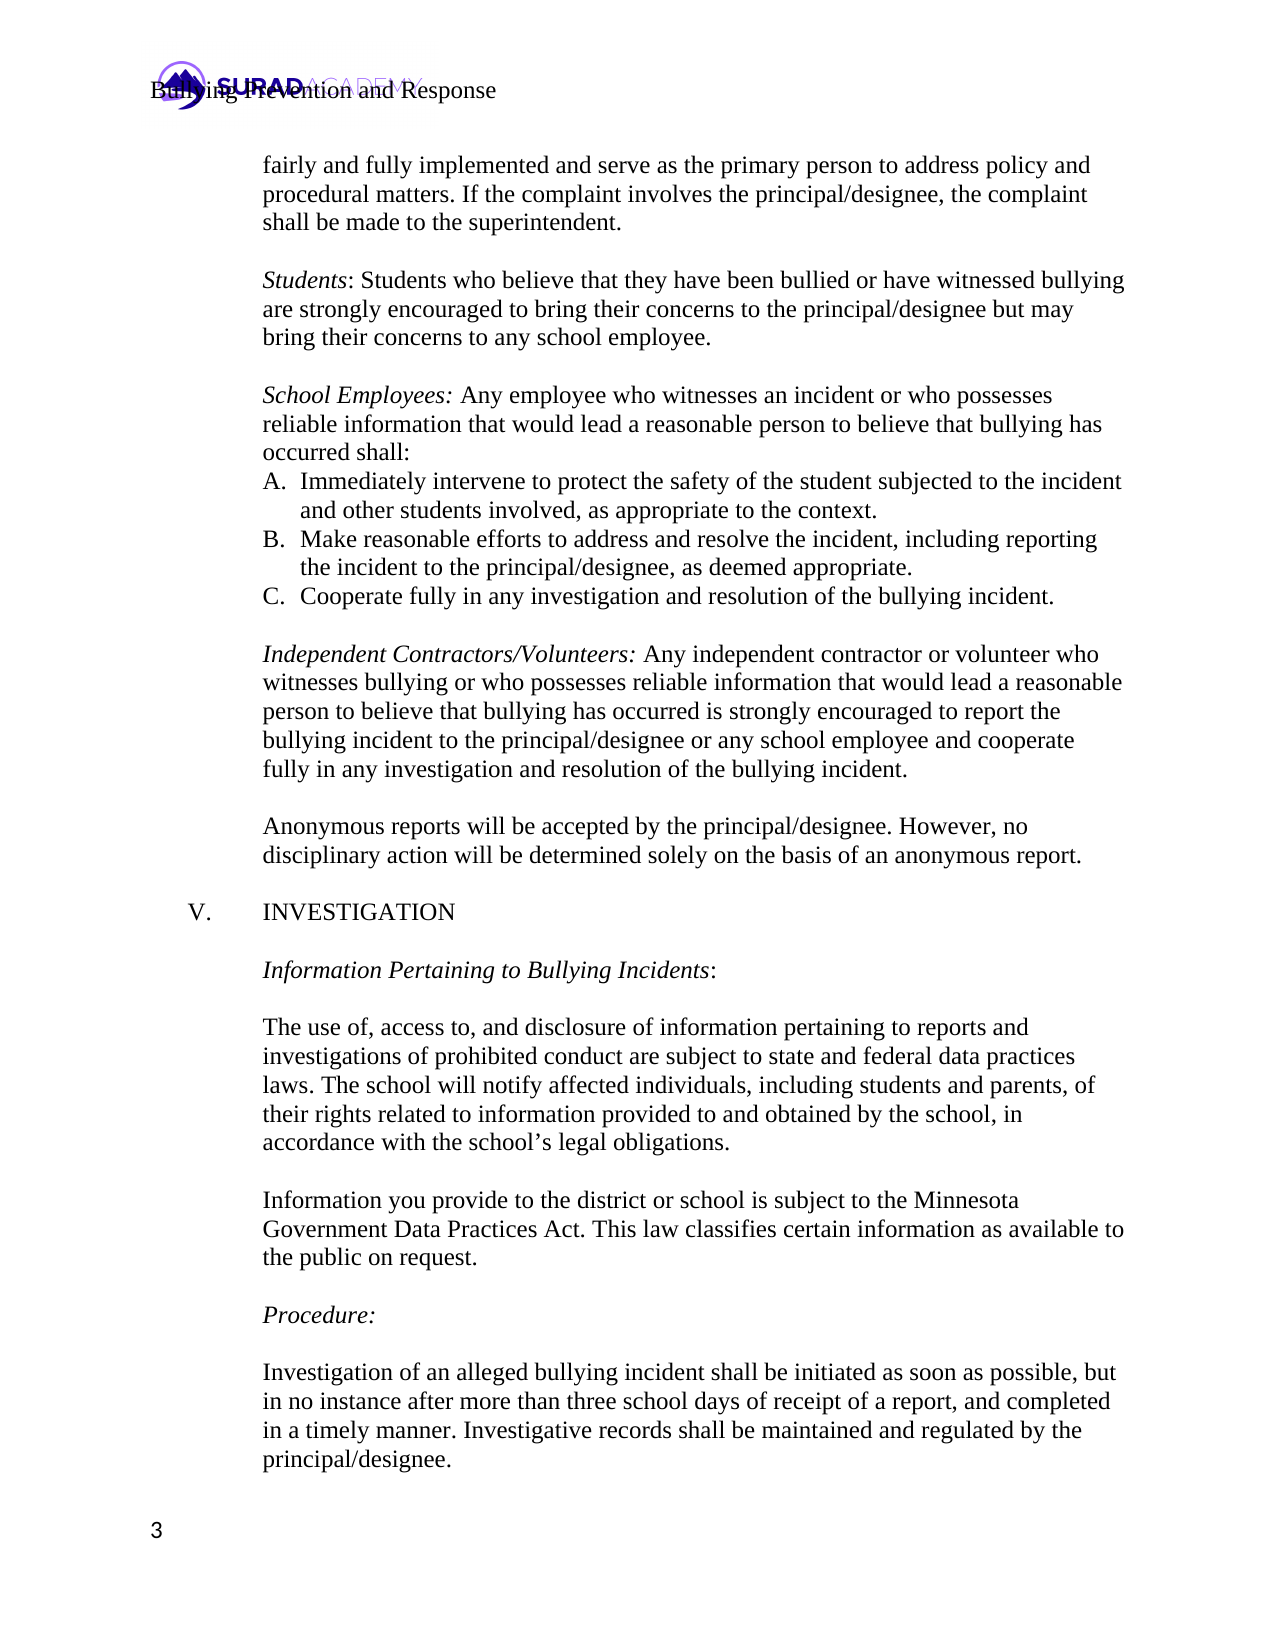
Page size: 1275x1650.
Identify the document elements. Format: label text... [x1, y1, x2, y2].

list Students: Students who believe that they have been bullied or have witnessed bullying are strongly encouraged to bring their concerns to the principal/designee but may bring their concerns to any school employee. [262, 265, 1125, 351]
list Anonymous reports will be accepted by the principal/designee. However, no disciplinary action will be determined solely on the basis of an anonymous report. [262, 811, 1125, 869]
list The use of, access to, and disclosure of information pertaining to reports and investigations of prohibited conduct are subject to state and federal data practices laws. The school will notify affected individuals, including students and parents, of their rights related to information provided to and obtained by the school, in accordance with the school’s legal obligations. [262, 1012, 1125, 1156]
picture [141, 41, 439, 129]
list Investigation of an alleged bullying incident shall be initiated as soon as possible, but in no instance after more than three school days of receipt of a report, and completed in a timely manner. Investigative records shall be maintained and regulated by the principal/designee. [262, 1357, 1125, 1472]
list Information you provide to the district or school is subject to the Minnesota Government Data Practices Act. This law classifies certain information as available to the public on request. [262, 1185, 1125, 1271]
list Information Pertaining to Bullying Incidents: [262, 955, 1125, 984]
list Independent Contractors/Volunteers: Any independent contractor or volunteer who witnesses bullying or who possesses reliable information that would lead a reasonable person to believe that bullying has occurred is strongly encouraged to report the bullying incident to the principal/designee or any school employee and cooperate fully in any investigation and resolution of the bullying incident. [262, 639, 1125, 782]
list Immediately intervene to protect the safety of the student subjected to the incident and other students involved, as appropriate to the context. [262, 466, 1125, 524]
list Cooperate fully in any investigation and resolution of the bullying incident. [262, 581, 1125, 610]
list School Employees: Any employee who witnesses an incident or who possesses reliable information that would lead a reasonable person to believe that bullying has occurred shall: [262, 380, 1125, 466]
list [262, 150, 1125, 236]
list Make reasonable efforts to address and resolve the incident, including reporting the incident to the principal/designee, as deemed appropriate. [262, 524, 1125, 581]
list Procedure: [262, 1300, 1125, 1329]
list INVESTIGATION [187, 897, 1125, 926]
